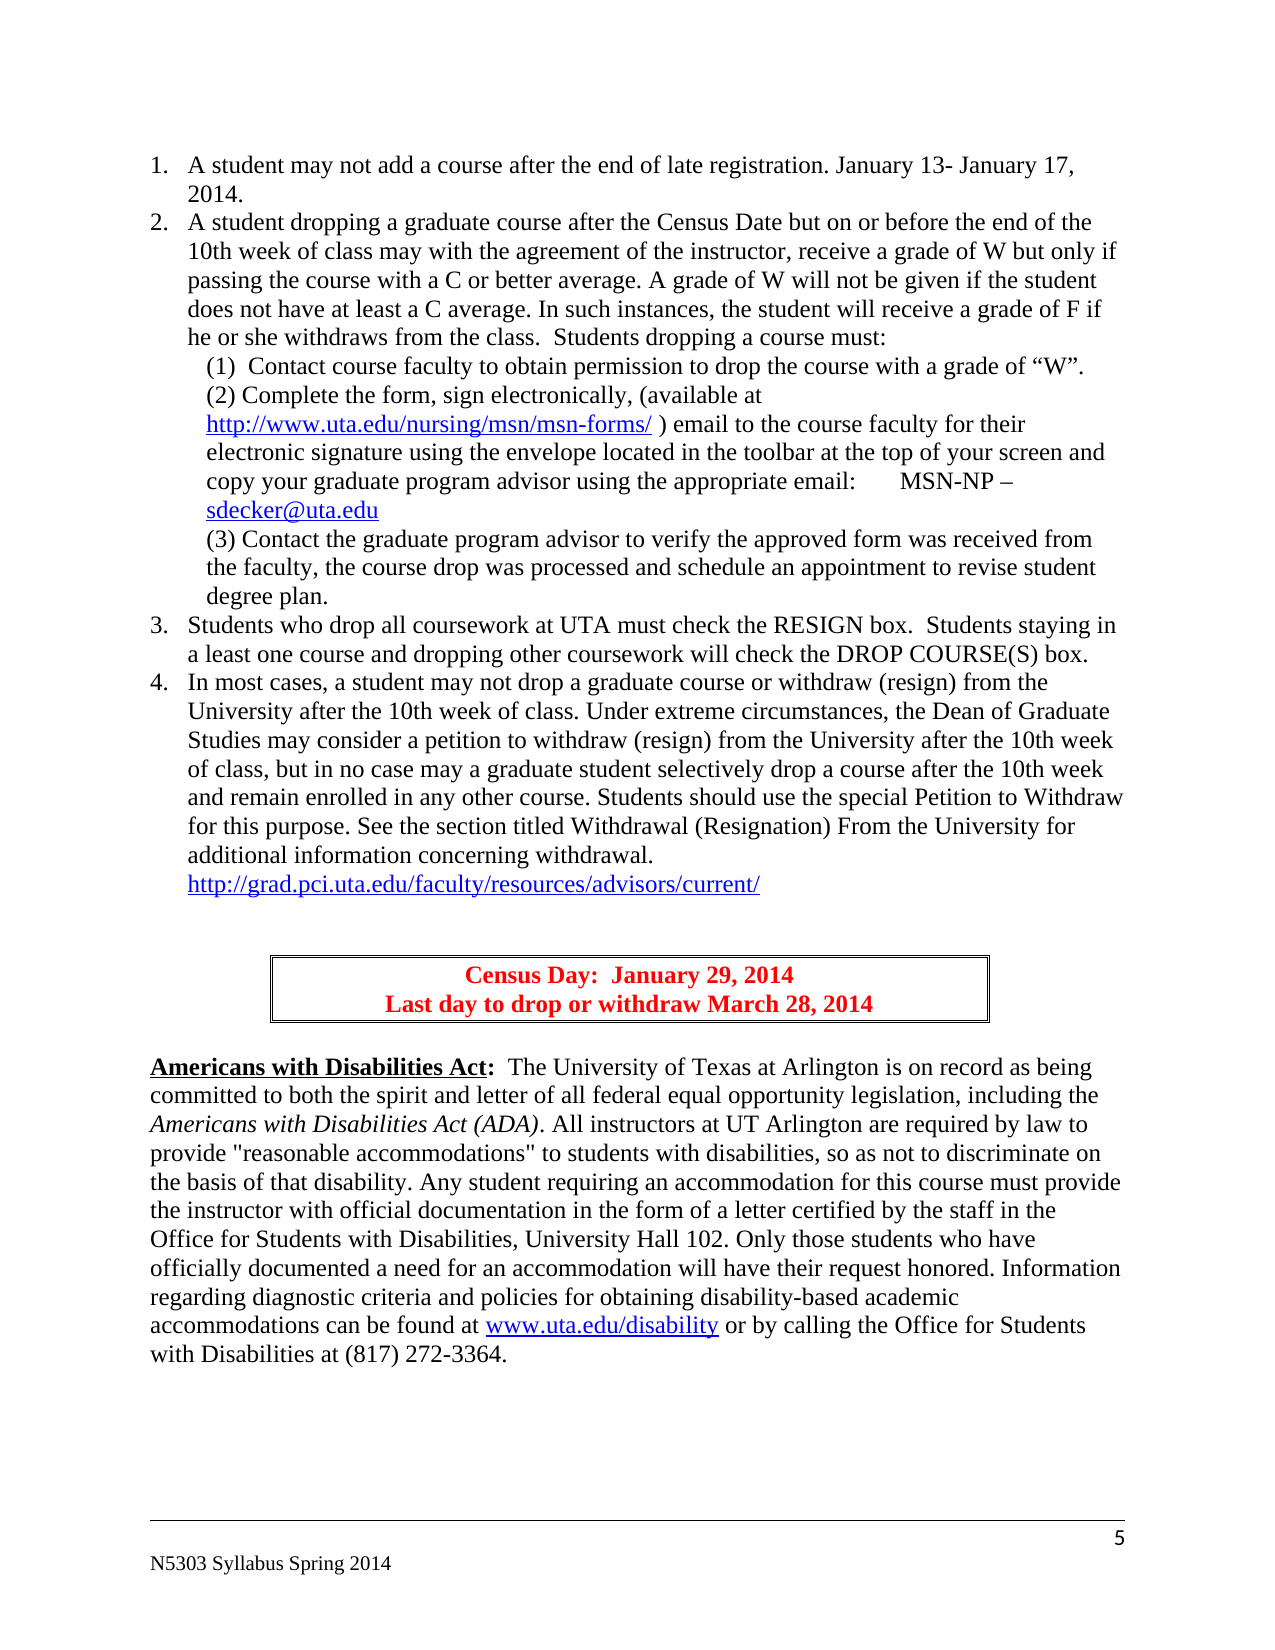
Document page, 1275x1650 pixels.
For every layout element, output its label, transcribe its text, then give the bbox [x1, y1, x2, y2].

text Last day to drop or withdraw March 28, 2014 [273, 984, 987, 1020]
list A student dropping a graduate course after the Census Date but on or before the end of the 10th week of class may with the agreement of the instructor, receive a grade of W but only if passing the course with a C or better average. A grade of W will not be given if the student does not have at least a C average. In such instances, the student will receive a grade of F if he or she withdraws from the class. Students dropping a course must: [150, 207, 1125, 351]
list Students who drop all coursework at UTA must check the RESIGN box. Students staying in a least one course and dropping other coursework will check the DROP COURSE(S) box. [150, 610, 1125, 667]
list (2) Complete the form, sign electronically, (available at http://www.uta.edu/nursing/msn/msn-forms/ ) email to the course faculty for their electronic signature using the envelope located in the toolbar at the top of your screen and copy your graduate program advisor using the appropriate email: MSN-NP – sdecker@uta.edu [206, 380, 1125, 524]
list (1) Contact course faculty to obtain permission to drop the course with a grade of “W”. [206, 351, 1125, 380]
text Census Day: January 29, 2014 [273, 958, 987, 984]
list (3) Contact the graduate program advisor to verify the approved form was received from the faculty, the course drop was processed and schedule an appointment to revise student degree plan. [206, 524, 1125, 610]
list In most cases, a student may not drop a graduate course or withdraw (resign) from the University after the 10th week of class. Under extreme circumstances, the Dean of Graduate Studies may consider a petition to withdraw (resign) from the University after the 10th week of class, but in no case may a graduate student selectively drop a course after the 10th week and remain enrolled in any other course. Students should use the special Petition to Withdraw for this purpose. See the section titled Withdrawal (Resignation) From the University for additional information concerning withdrawal. http://grad.pci.uta.edu/faculty/resources/advisors/current/ [150, 667, 1125, 897]
text Americans with Disabilities Act: The University of Texas at Arlington is on record as being committed to both the spirit and letter of all federal equal opportunity legislation, including the Americans with Disabilities Act (ADA). All instructors at UT Arlington are required by law to provide "reasonable accommodations" to students with disabilities, so as not to discriminate on the basis of that disability. Any student requiring an accommodation for this course must provide the instructor with official documentation in the form of a letter certified by the staff in the Office for Students with Disabilities, University Hall 102. Only those students who have officially documented a need for an accommodation will have their request honored. Information regarding diagnostic criteria and policies for obtaining disability-based academic accommodations can be found at www.uta.edu/disability or by calling the Office for Students with Disabilities at (817) 272-3364. [150, 1052, 1125, 1368]
list A student may not add a course after the end of late registration. January 13- January 17, 2014. [150, 150, 1125, 207]
